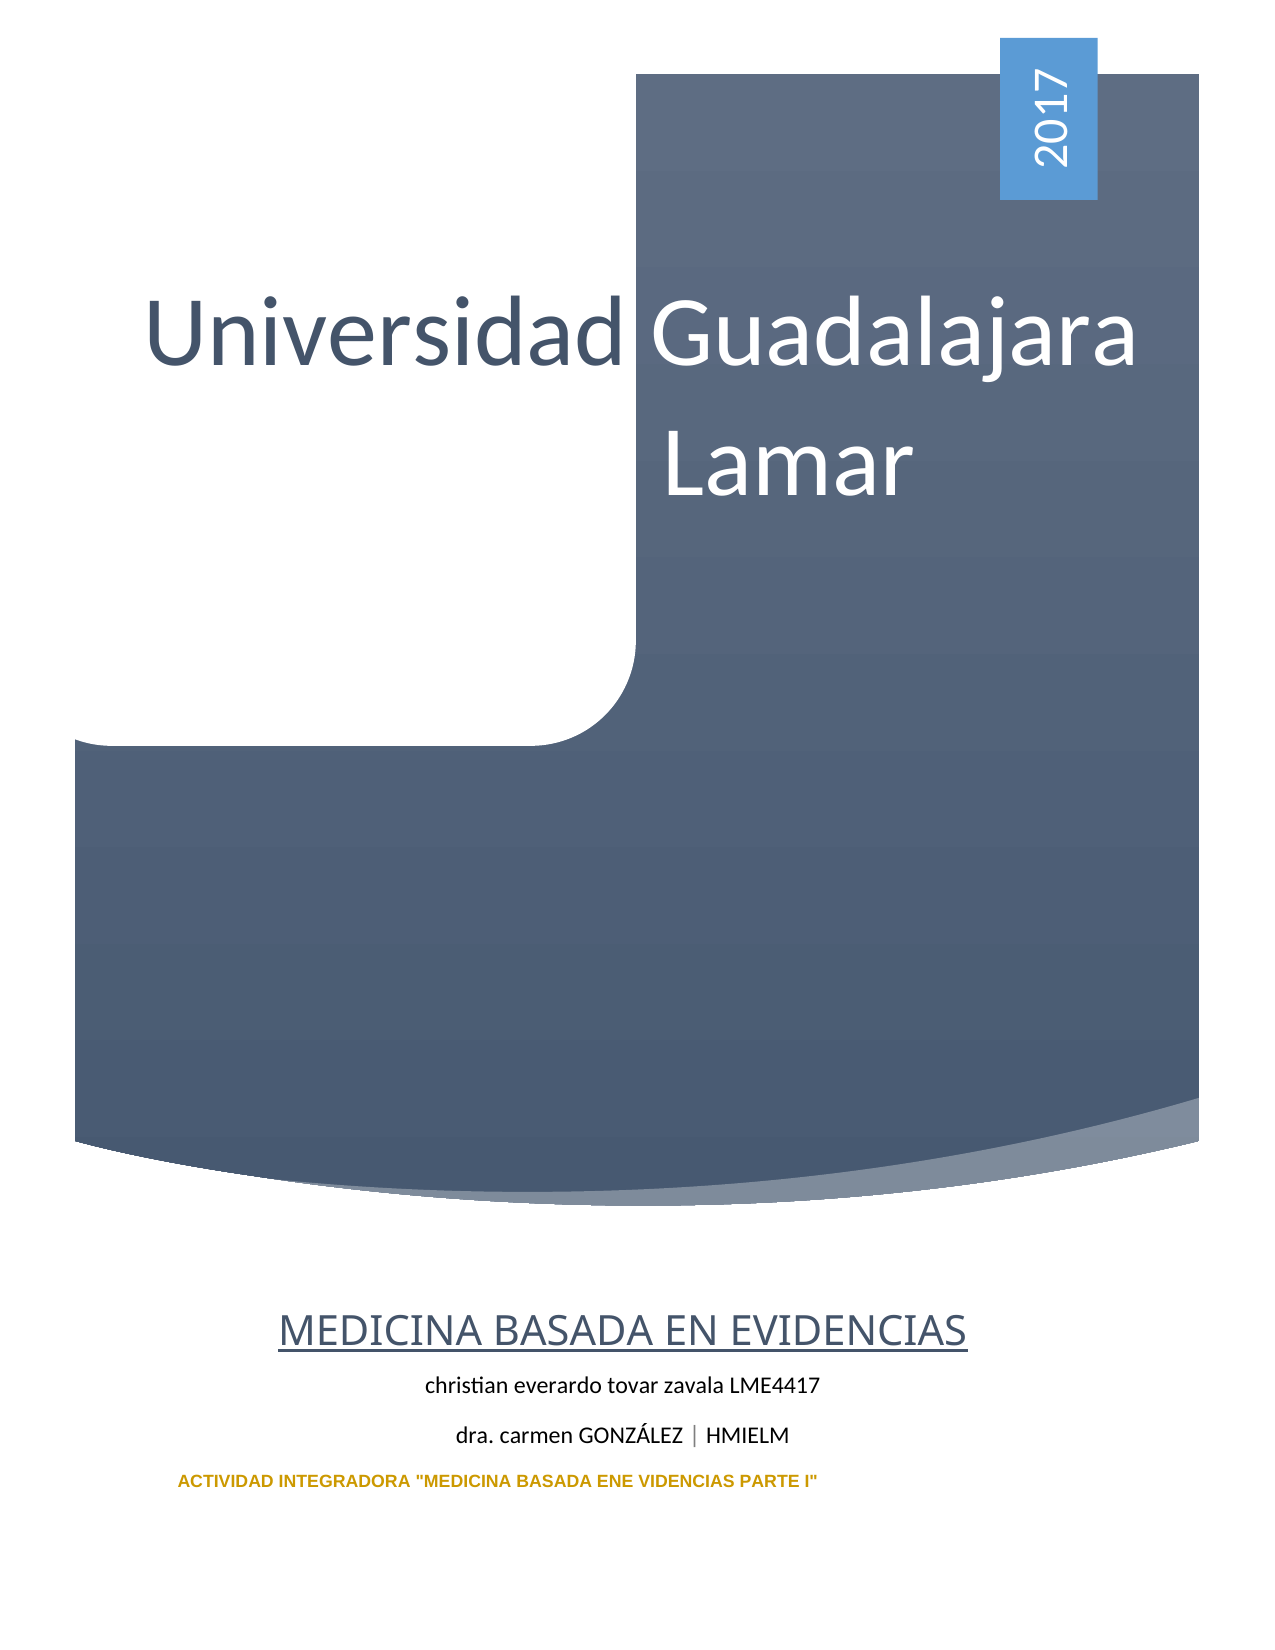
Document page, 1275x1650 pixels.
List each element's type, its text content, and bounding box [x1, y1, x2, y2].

text ACTIVIDAD INTEGRADORA "MEDICINA BASADA ENE VIDENCIAS PARTE I" [177, 1439, 1098, 1491]
